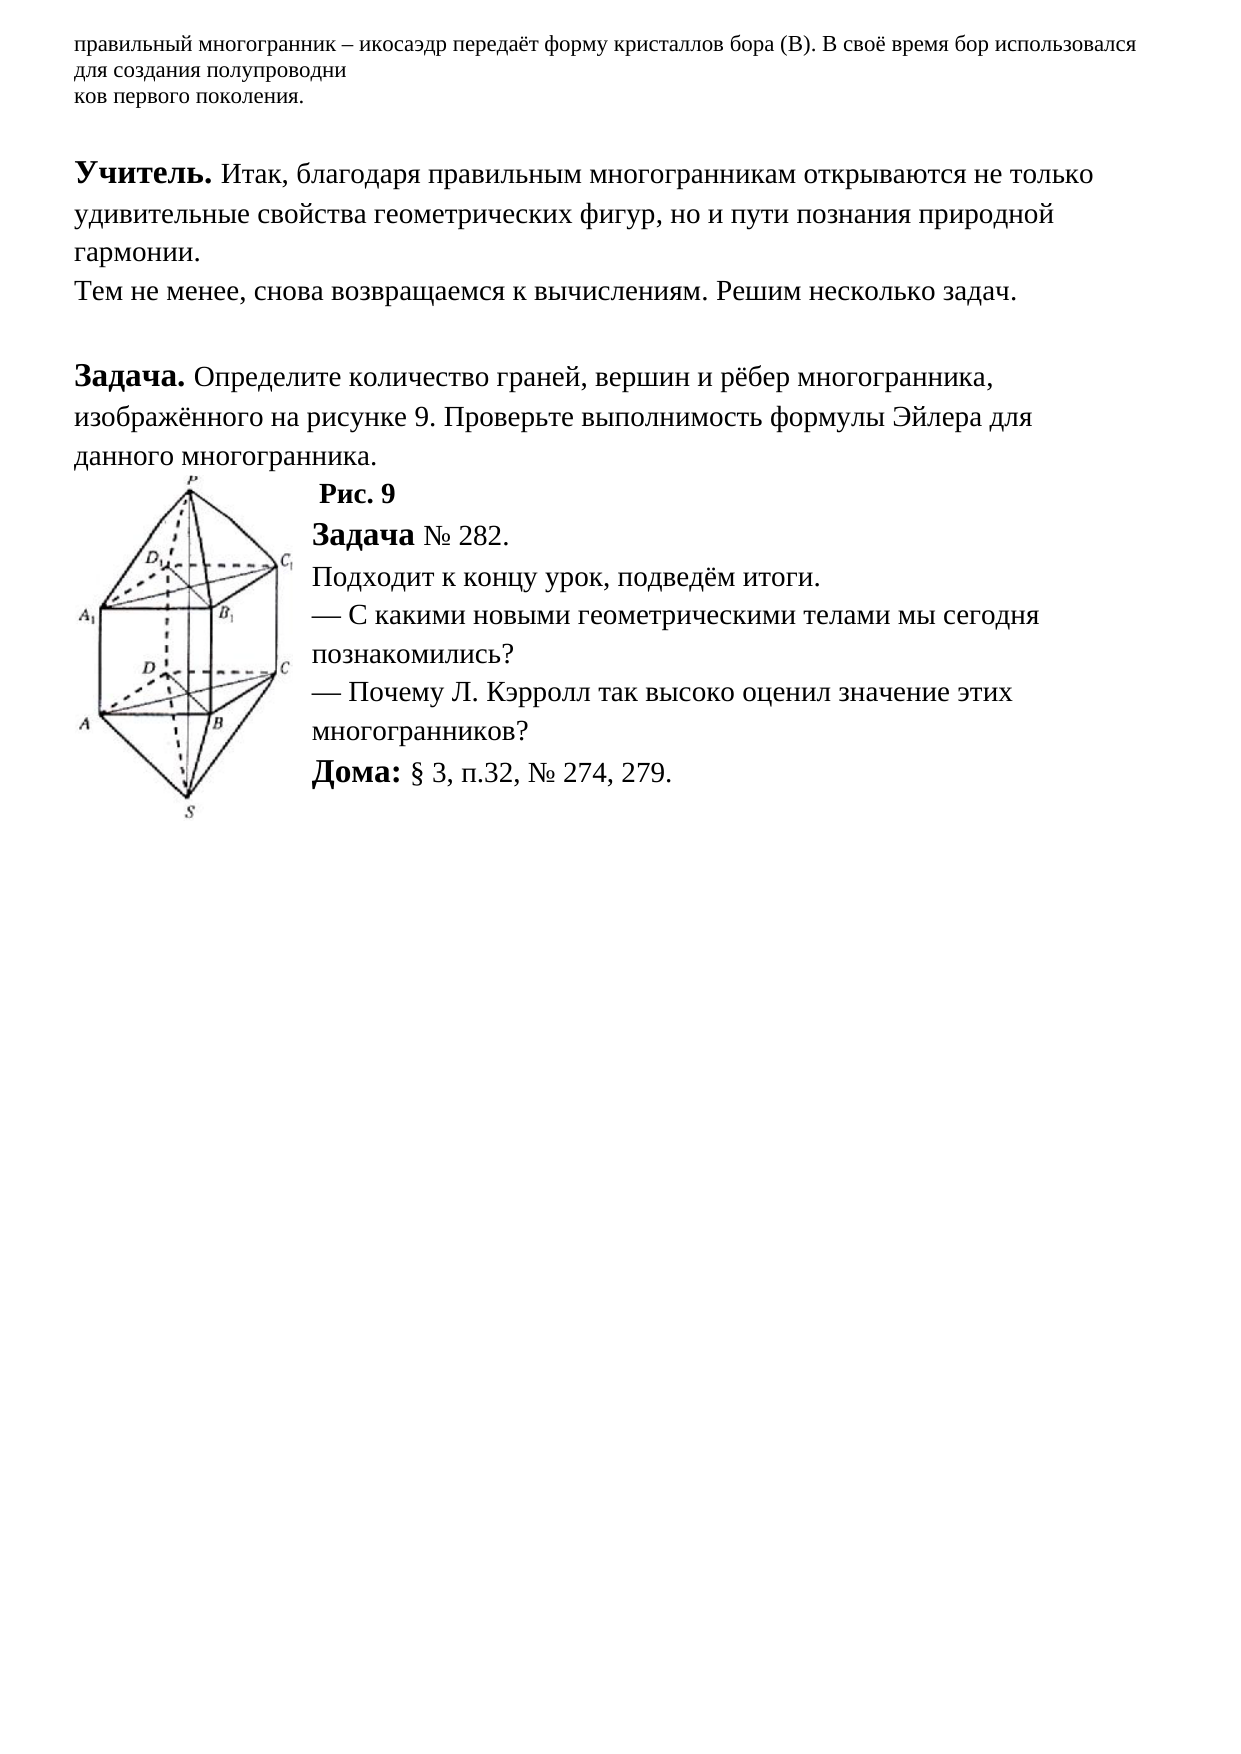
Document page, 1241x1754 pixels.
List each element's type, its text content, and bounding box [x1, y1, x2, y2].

text Подходит к концу урок, подведём итоги. [293, 559, 1152, 592]
text Задача. Определите количество граней, вершин и рёбер многогранника, изображённого на рисунке 9. Проверьте выполнимость формулы Эйлера для [74, 356, 1152, 433]
text Тем не менее, снова возвращаемся к вычислениям. Решим несколько задач. [74, 273, 1152, 307]
text — Почему Л. Кэрролл так высоко оценил значение этих многогранников? [293, 674, 1152, 746]
text Рис. 9 [293, 476, 1152, 510]
text данного многогранника. [74, 438, 1152, 471]
text Дома: § 3, п.32, № 274, 279. [293, 751, 1152, 790]
text — С какими новыми геометрическими телами мы сегодня познакомились? [293, 597, 1152, 669]
text ков первого поколения. [74, 82, 1152, 109]
text Учитель. Итак, благодаря правильным многогранникам открываются не только удивительные свойства геометрических фигур, но и пути познания природной гармонии. [74, 153, 1152, 268]
text Задача № 282. [293, 515, 1152, 553]
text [74, 29, 1152, 82]
